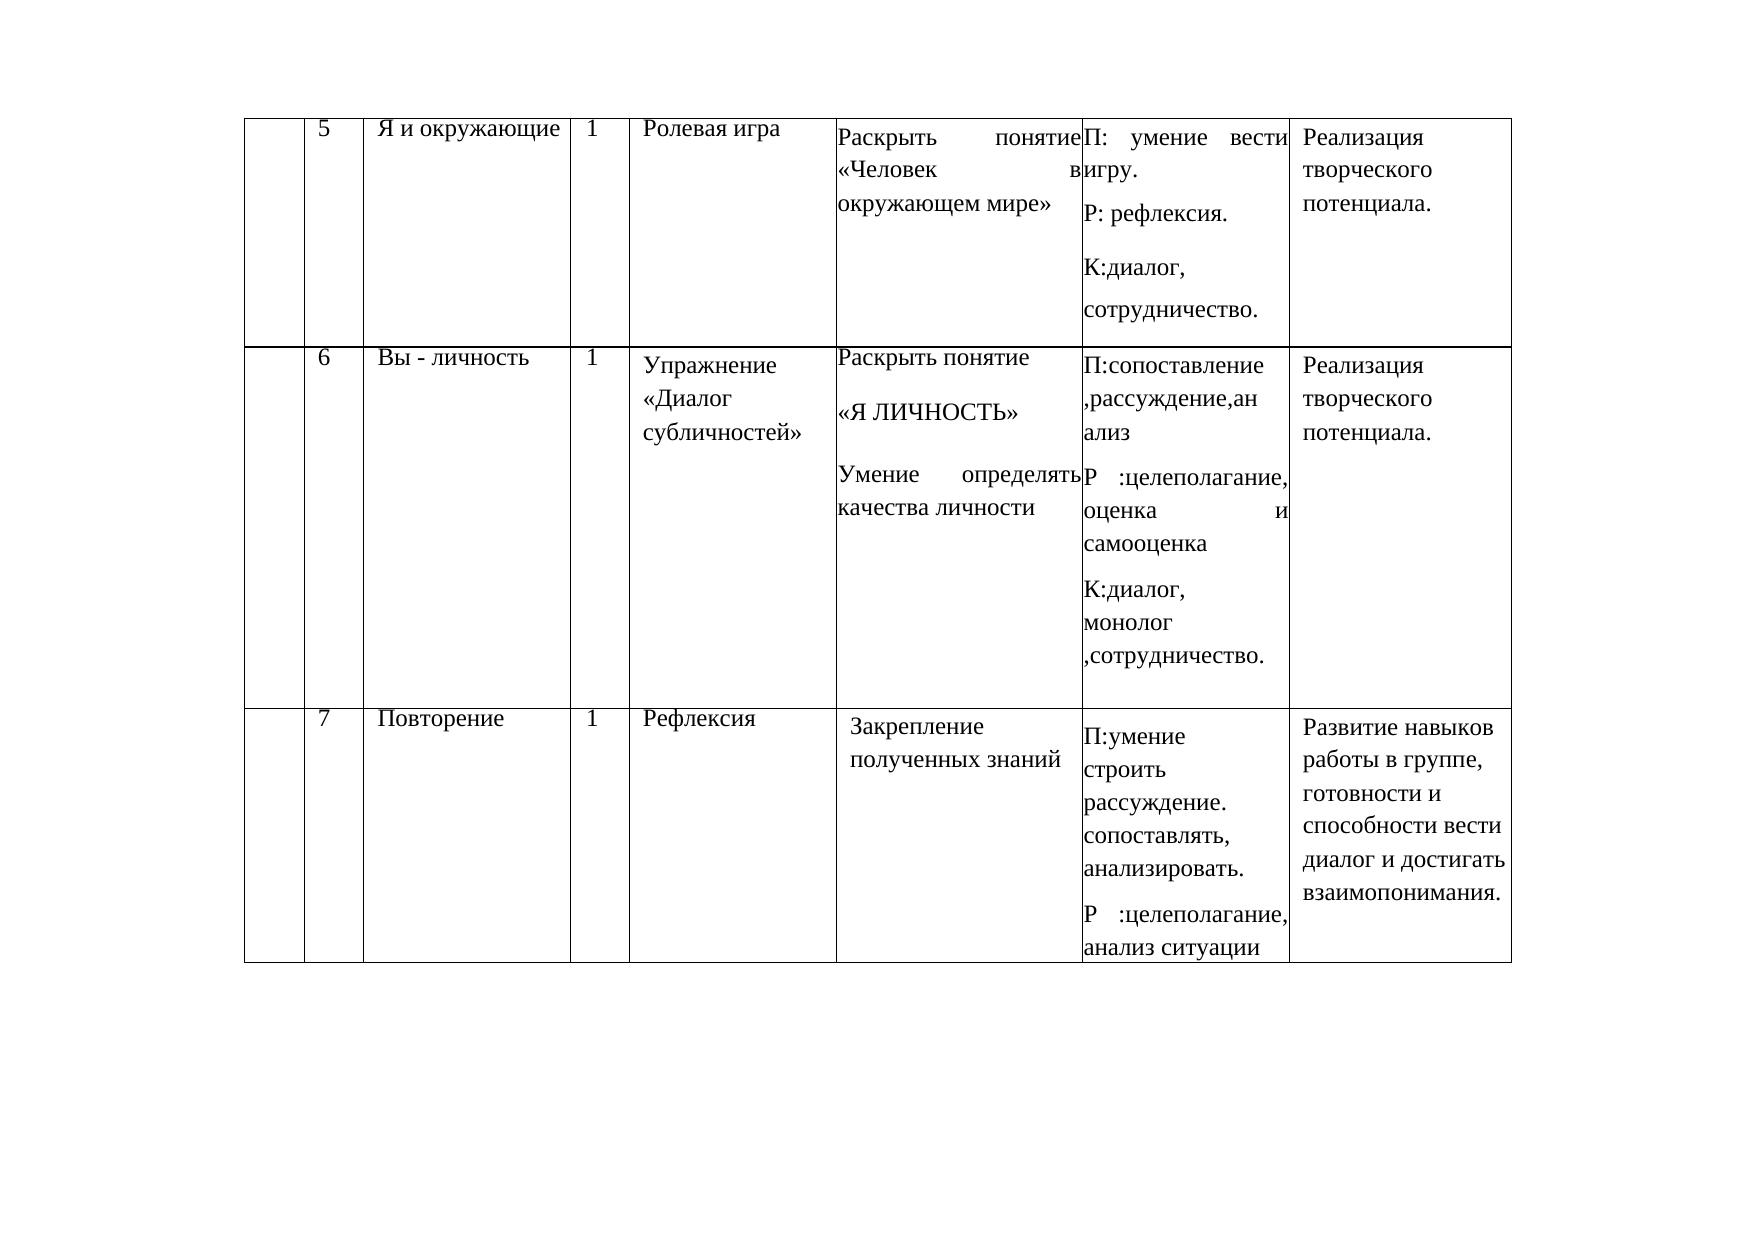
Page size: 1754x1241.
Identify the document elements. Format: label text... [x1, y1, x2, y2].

table_cell П:сопоставление ,рассуждение,ан ализ Р :целеполагание, оценка и самооценка К:диалог, монолог ,сотрудничество. [1083, 348, 1289, 707]
table_cell [245, 119, 304, 346]
table_cell 1 [571, 119, 629, 346]
table_cell Рефлексия [630, 709, 836, 962]
table_cell П:умение строить рассуждение. сопоставлять, анализировать. Р :целеполагание, анализ ситуации [1083, 709, 1289, 962]
table_cell Реализация творческого потенциала. [1290, 119, 1511, 346]
table_cell Упражнение «Диалог субличностей» [630, 348, 836, 707]
table_cell Закрепление полученных знаний [837, 709, 1082, 962]
table_cell Повторение [364, 709, 570, 962]
table_cell Ролевая игра [630, 119, 836, 346]
table_cell Я и окружающие [364, 119, 570, 346]
table_cell 1 [571, 348, 629, 707]
table_cell 7 [305, 709, 363, 962]
table_cell 5 [305, 119, 363, 346]
table_cell 6 [305, 348, 363, 707]
table_cell 1 [571, 709, 629, 962]
table_cell Реализация творческого потенциала. [1290, 348, 1511, 707]
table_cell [1290, 709, 1511, 962]
table_cell Вы - личность [364, 348, 570, 707]
table_cell Раскрыть понятие «Человек в окружающем мире» [837, 119, 1082, 346]
table_cell [245, 348, 304, 707]
table_cell П: умение вести игру. Р: рефлексия. К:диалог, сотрудничество. [1083, 119, 1289, 346]
table_cell [245, 709, 304, 962]
table_cell Раскрыть понятие «Я ЛИЧНОСТЬ» Умение определять качества личности [837, 348, 1082, 707]
